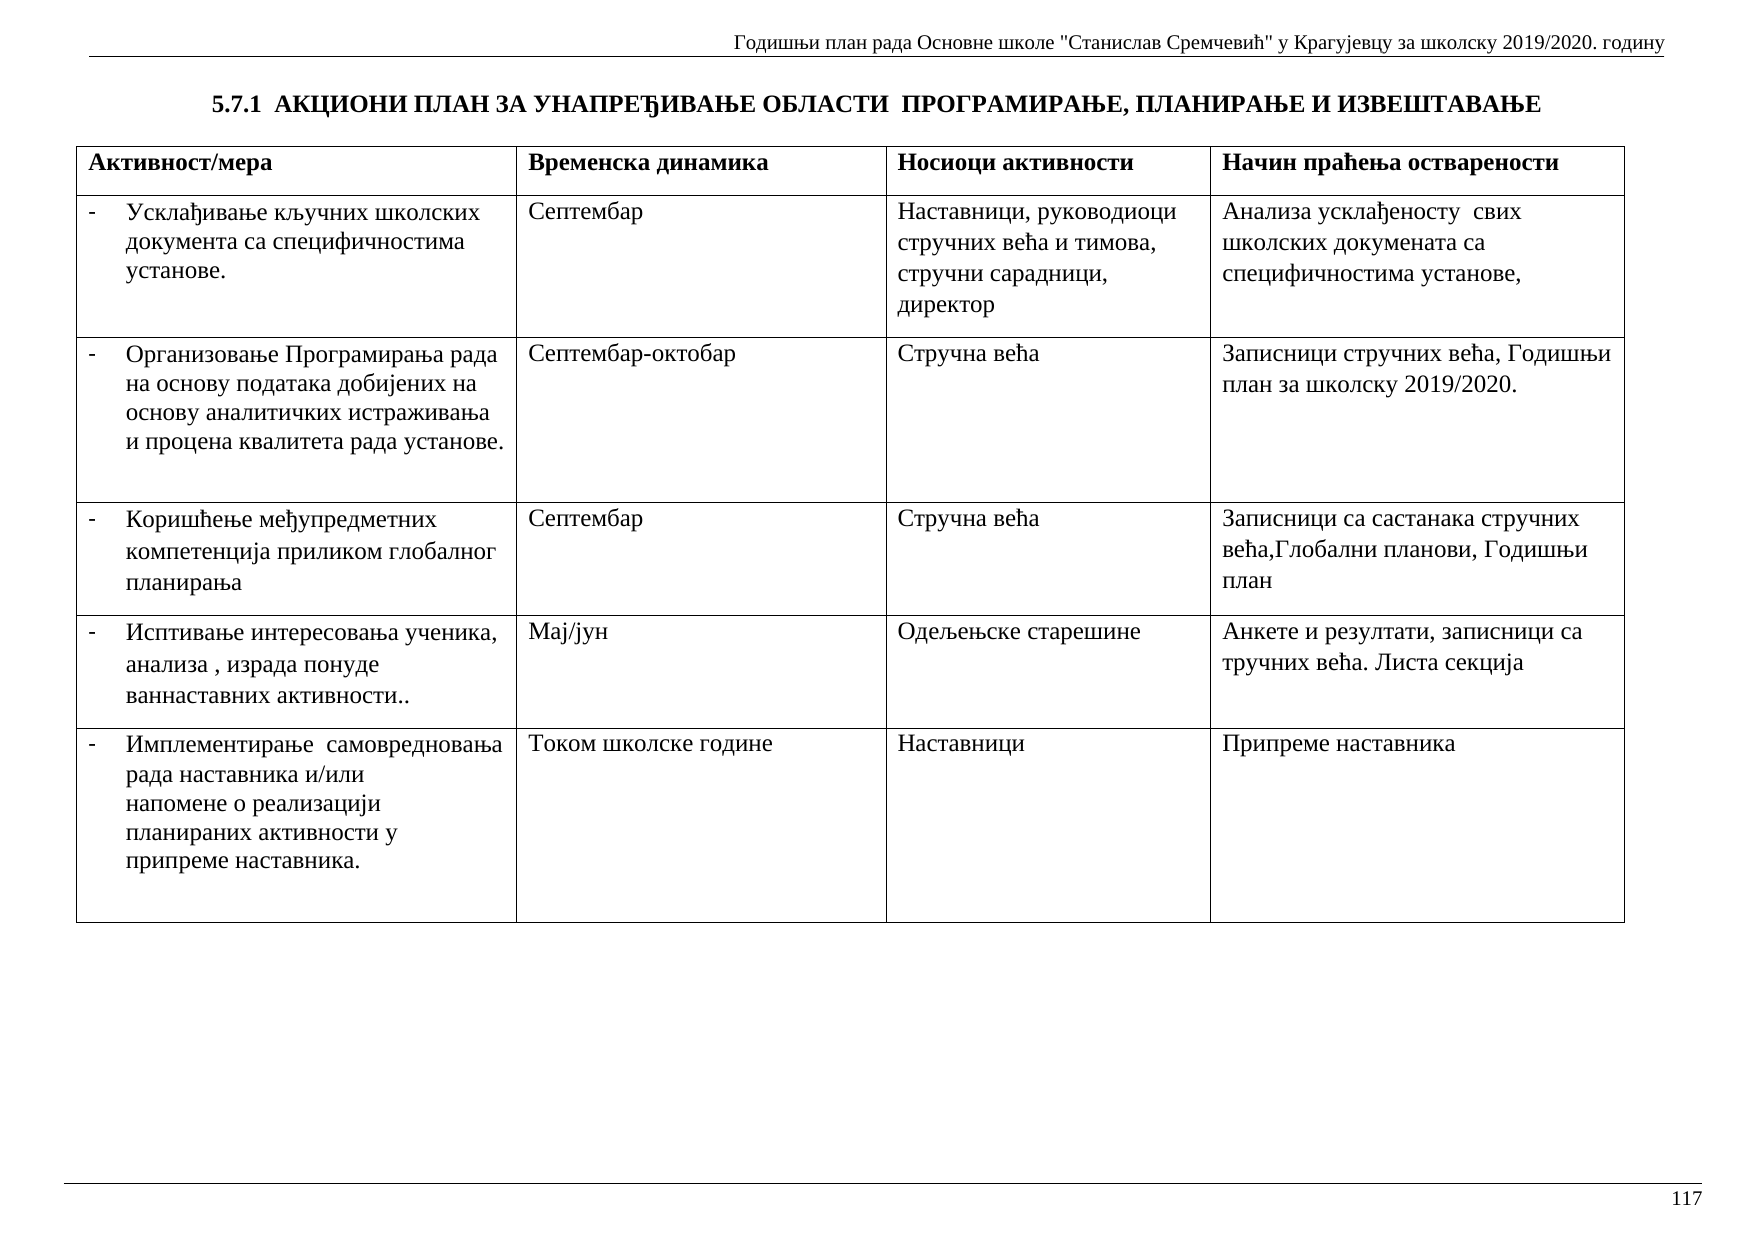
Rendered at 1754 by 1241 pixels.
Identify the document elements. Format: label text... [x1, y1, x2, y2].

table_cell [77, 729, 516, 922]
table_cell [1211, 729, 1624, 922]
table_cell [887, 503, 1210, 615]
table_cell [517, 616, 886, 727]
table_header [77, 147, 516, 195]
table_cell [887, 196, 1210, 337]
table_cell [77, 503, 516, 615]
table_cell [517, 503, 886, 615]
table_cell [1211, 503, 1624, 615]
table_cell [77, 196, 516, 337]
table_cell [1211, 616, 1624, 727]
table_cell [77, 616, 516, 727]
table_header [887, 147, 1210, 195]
text 5.7.1 АКЦИОНИ ПЛАН ЗА УНАПРЕЂИВАЊЕ ОБЛАСТИ ПРОГРАМИРАЊЕ, ПЛАНИРАЊЕ И ИЗВЕШТАВАЊЕ [89, 89, 1665, 117]
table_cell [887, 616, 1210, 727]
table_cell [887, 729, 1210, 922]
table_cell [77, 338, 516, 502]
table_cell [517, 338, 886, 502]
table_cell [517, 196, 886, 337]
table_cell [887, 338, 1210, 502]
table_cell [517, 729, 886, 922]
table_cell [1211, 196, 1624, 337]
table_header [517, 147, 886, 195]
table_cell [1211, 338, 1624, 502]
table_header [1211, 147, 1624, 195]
